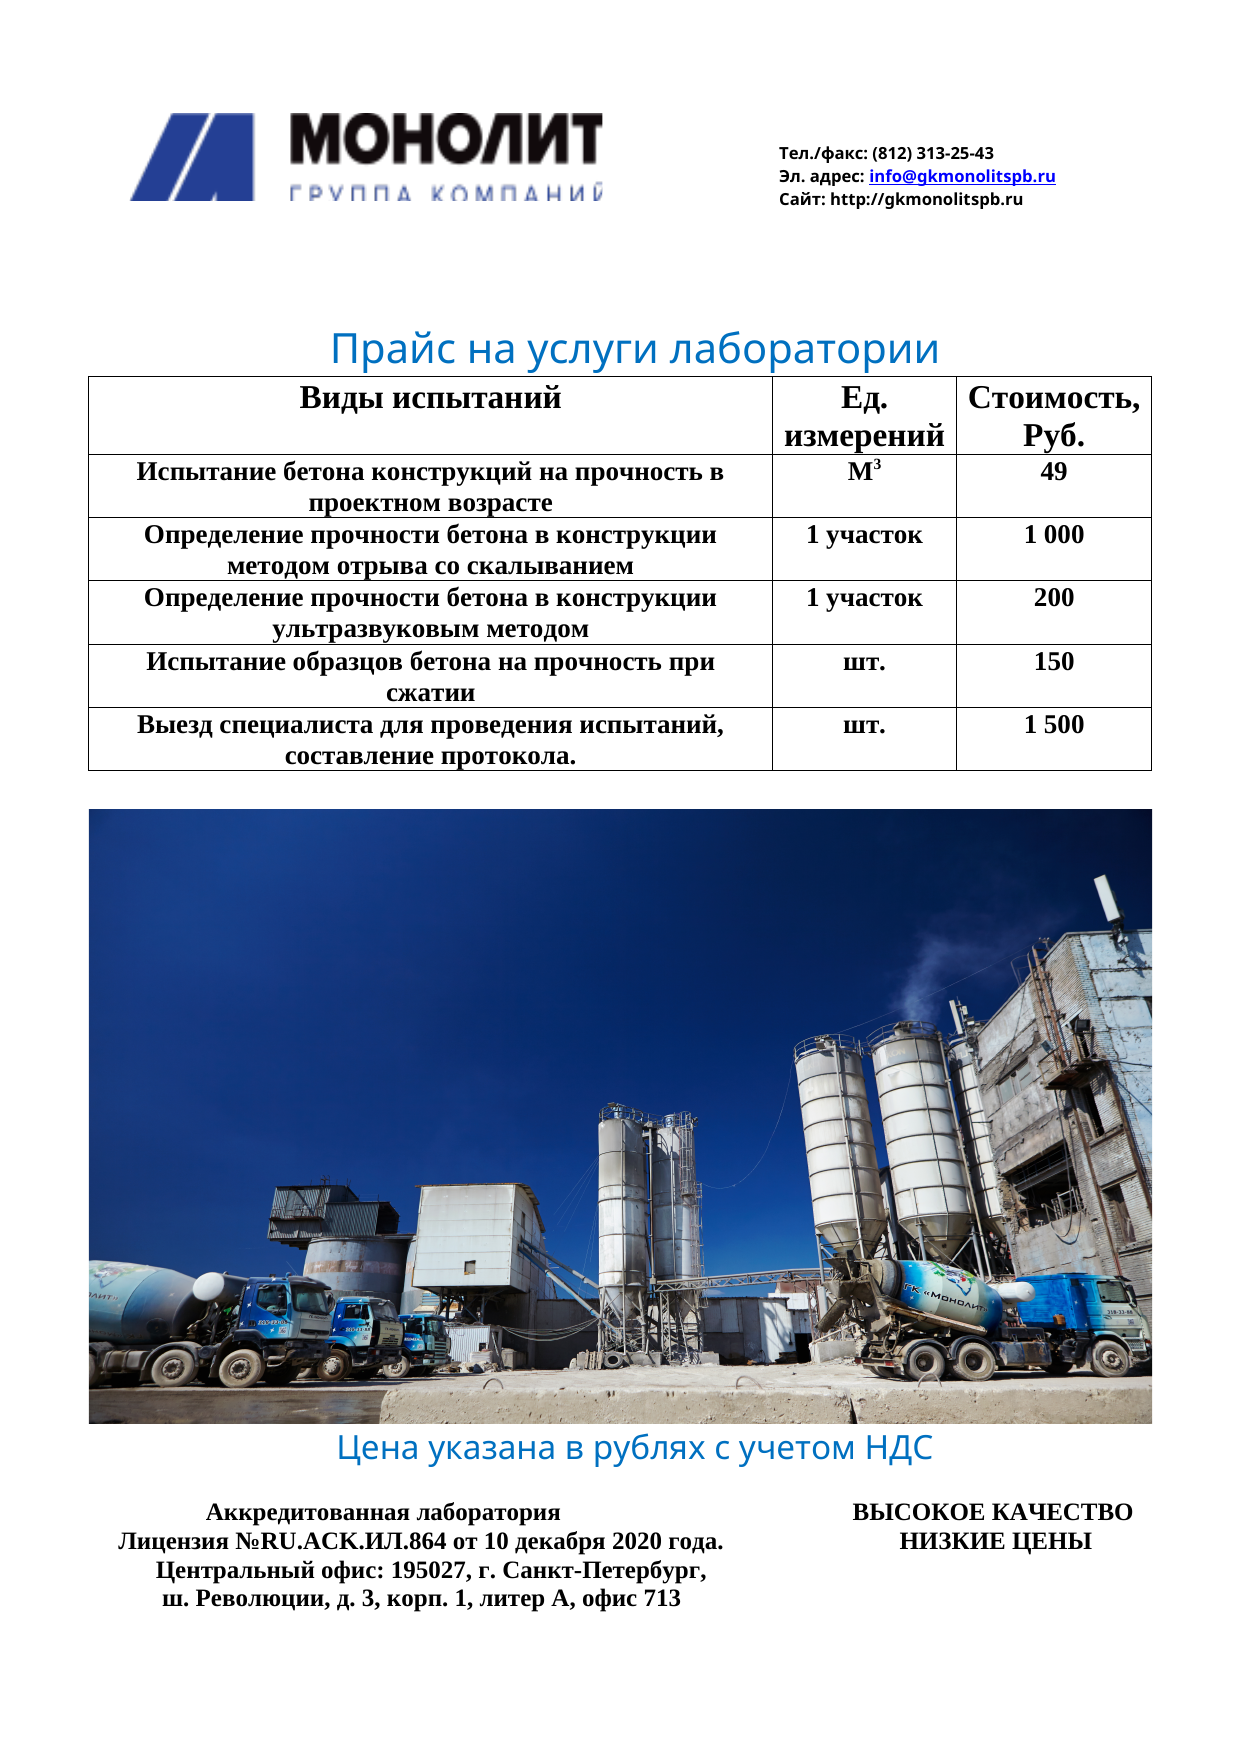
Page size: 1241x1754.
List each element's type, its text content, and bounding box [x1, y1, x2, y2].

text Лицензия №RU.ACK.ИЛ.864 от 10 декабря 2020 года. НИЗКИЕ ЦЕНЫ [118, 1526, 1152, 1555]
table_cell 1 500 [957, 708, 1151, 770]
text Центральный офис: 195027, г. Санкт-Петербург, [118, 1555, 1152, 1583]
table_cell 49 [957, 455, 1151, 517]
table_cell Определение прочности бетона в конструкции методом отрыва со скалыванием [89, 518, 772, 580]
table_cell 150 [957, 645, 1151, 707]
table_cell Определение прочности бетона в конструкции ультразвуковым методом [89, 581, 772, 643]
text Цена указана в рублях с учетом НДС [118, 1424, 1152, 1469]
picture [88, 809, 1153, 1424]
table_cell Выезд специалиста для проведения испытаний, составление протокола. [89, 708, 772, 770]
text ш. Революции, д. 3, корп. 1, литер А, офис 713 [118, 1583, 1152, 1612]
text Прайс на услуги лаборатории [118, 319, 1152, 376]
table_header Стоимость, Руб. [957, 377, 1151, 453]
table_header Ед. измерений [773, 377, 956, 453]
table_cell 1 участок [773, 518, 956, 580]
table_cell М3 [773, 455, 956, 517]
table_header Виды испытаний [89, 377, 772, 453]
table_cell Испытание бетона конструкций на прочность в проектном возрасте [89, 455, 772, 517]
table_cell шт. [773, 645, 956, 707]
table_cell 1 000 [957, 518, 1151, 580]
table_cell 200 [957, 581, 1151, 643]
table_cell 1 участок [773, 581, 956, 643]
table_cell шт. [773, 708, 956, 770]
text Аккредитованная лаборатория ВЫСОКОЕ КАЧЕСТВО [118, 1497, 1152, 1526]
table_cell Испытание образцов бетона на прочность при сжатии [89, 645, 772, 707]
